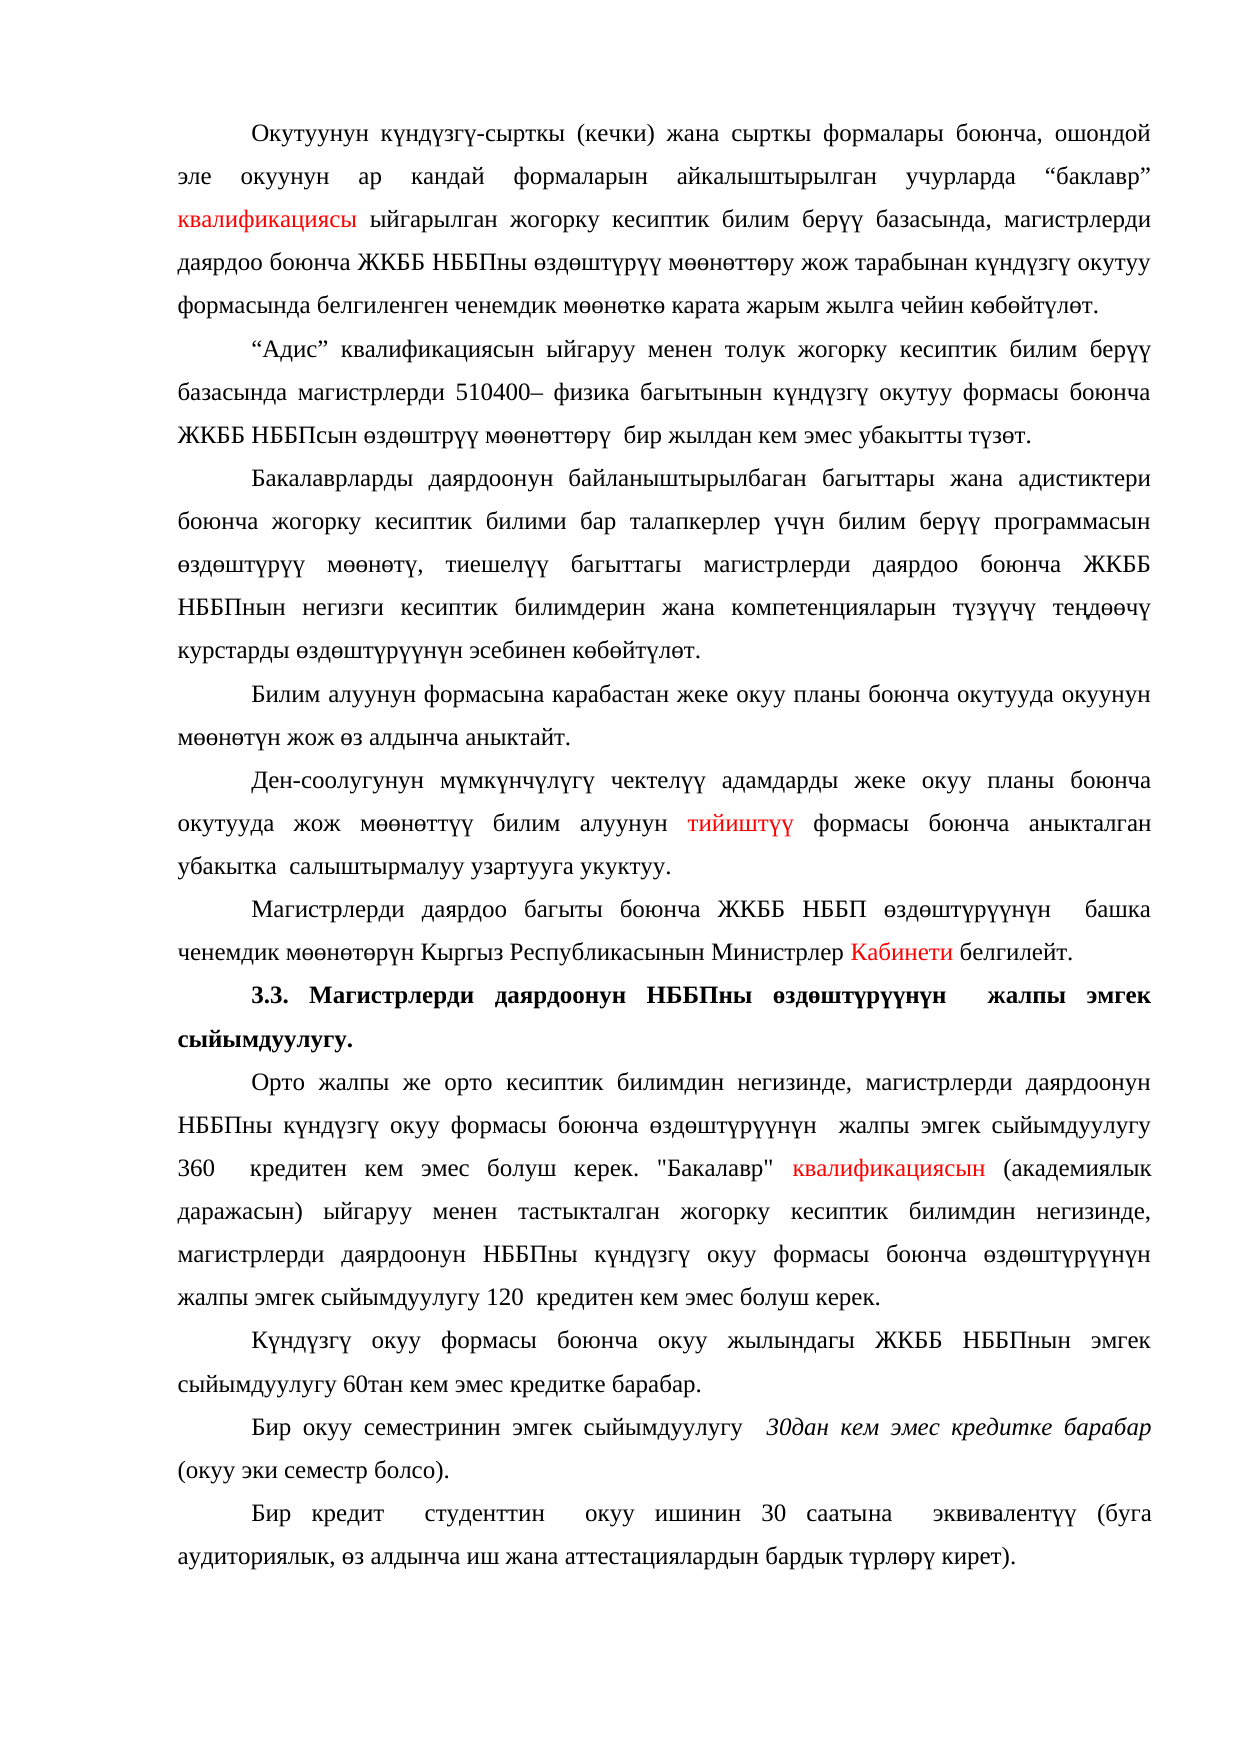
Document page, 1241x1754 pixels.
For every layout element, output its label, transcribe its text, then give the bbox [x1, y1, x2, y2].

text Окутуунун күндүзгү-сырткы (кечки) жана сырткы формалары боюнча, ошондой эле окуунун ар кандай формаларын айкалыштырылган учурларда “баклавр” квалификациясы ыйгарылган жогорку кесиптик билим берүү базасында, магистрлерди даярдоо боюнча ЖКББ НББПны өздөштүрүү мөөнөттөру жож тарабынан күндүзгү окутуу формасында белгиленген ченемдик мөөнөткө карата жарым жылга чейин көбөйтүлөт. [177, 118, 1152, 319]
text Бакалаврларды даярдоонун байланыштырылбаган багыттары жана адистиктери боюнча жогорку кесиптик билими бар талапкерлер үчүн билим берүү программасын өздөштүрүү мөөнөтү, тиешелүү багыттагы магистрлерди даярдоо боюнча ЖКББ НББПнын негизги кесиптик билимдерин жана компетенцияларын түзүүчү теңдөөчү курстарды өздөштүрүүнүн эсебинен көбөйтүлөт. [177, 463, 1152, 664]
text Магистрлерди даярдоо багыты боюнча ЖКББ НББП өздөштүрүүнүн башка ченемдик мөөнөтөрүн Кыргыз Республикасынын Министрлер Кабинети белгилейт. [177, 894, 1152, 966]
text Күндүзгү окуу формасы боюнча окуу жылындагы ЖКББ НББПнын эмгек сыйымдуулугу 60тан кем эмес кредитке барабар. [177, 1326, 1152, 1397]
text Бир окуу семестринин эмгек сыйымдуулугу 30дан кем эмес кредитке барабар (окуу эки семестр болсо). [177, 1412, 1152, 1484]
text “Адис” квалификациясын ыйгаруу менен толук жогорку кесиптик билим берүү базасында магистрлерди 510400– физика багытынын күндүзгү окутуу формасы боюнча ЖКББ НББПсын өздөштрүү мөөнөттөрү бир жылдан кем эмес убакытты түзөт. [177, 334, 1152, 449]
text Орто жалпы же орто кесиптик билимдин негизинде, магистрлерди даярдоонун НББПны күндүзгү окуу формасы боюнча өздөштүрүүнүн жалпы эмгек сыйымдуулугу 360 кредитен кем эмес болуш керек. "Бакалавр" квалификациясын (академиялык даражасын) ыйгаруу менен тастыкталган жогорку кесиптик билимдин негизинде, магистрлерди даярдоонун НББПны күндүзгү окуу формасы боюнча өздөштүрүүнүн жалпы эмгек сыйымдуулугу 120 кредитен кем эмес болуш керек. [177, 1067, 1152, 1311]
text 3.3. Магистрлерди даярдоонун НББПны өздөштүрүүнүн жалпы эмгек сыйымдуулугу. [177, 981, 1152, 1052]
text Билим алуунун формасына карабастан жеке окуу планы боюнча окутууда окуунун мөөнөтүн жож өз алдынча аныктайт. [177, 679, 1152, 751]
text Ден-соолугунун мүмкүнчүлүгү чектелүү адамдарды жеке окуу планы боюнча окутууда жож мөөнөттүү билим алуунун тийиштүү формасы боюнча аныкталган убакытка салыштырмалуу узартууга укуктуу. [177, 765, 1152, 880]
text Бир кредит студенттин окуу ишинин 30 саатына эквивалентүү (буга аудиториялык, өз алдынча иш жана аттестациялардын бардык түрлөрү кирет). [177, 1498, 1152, 1570]
